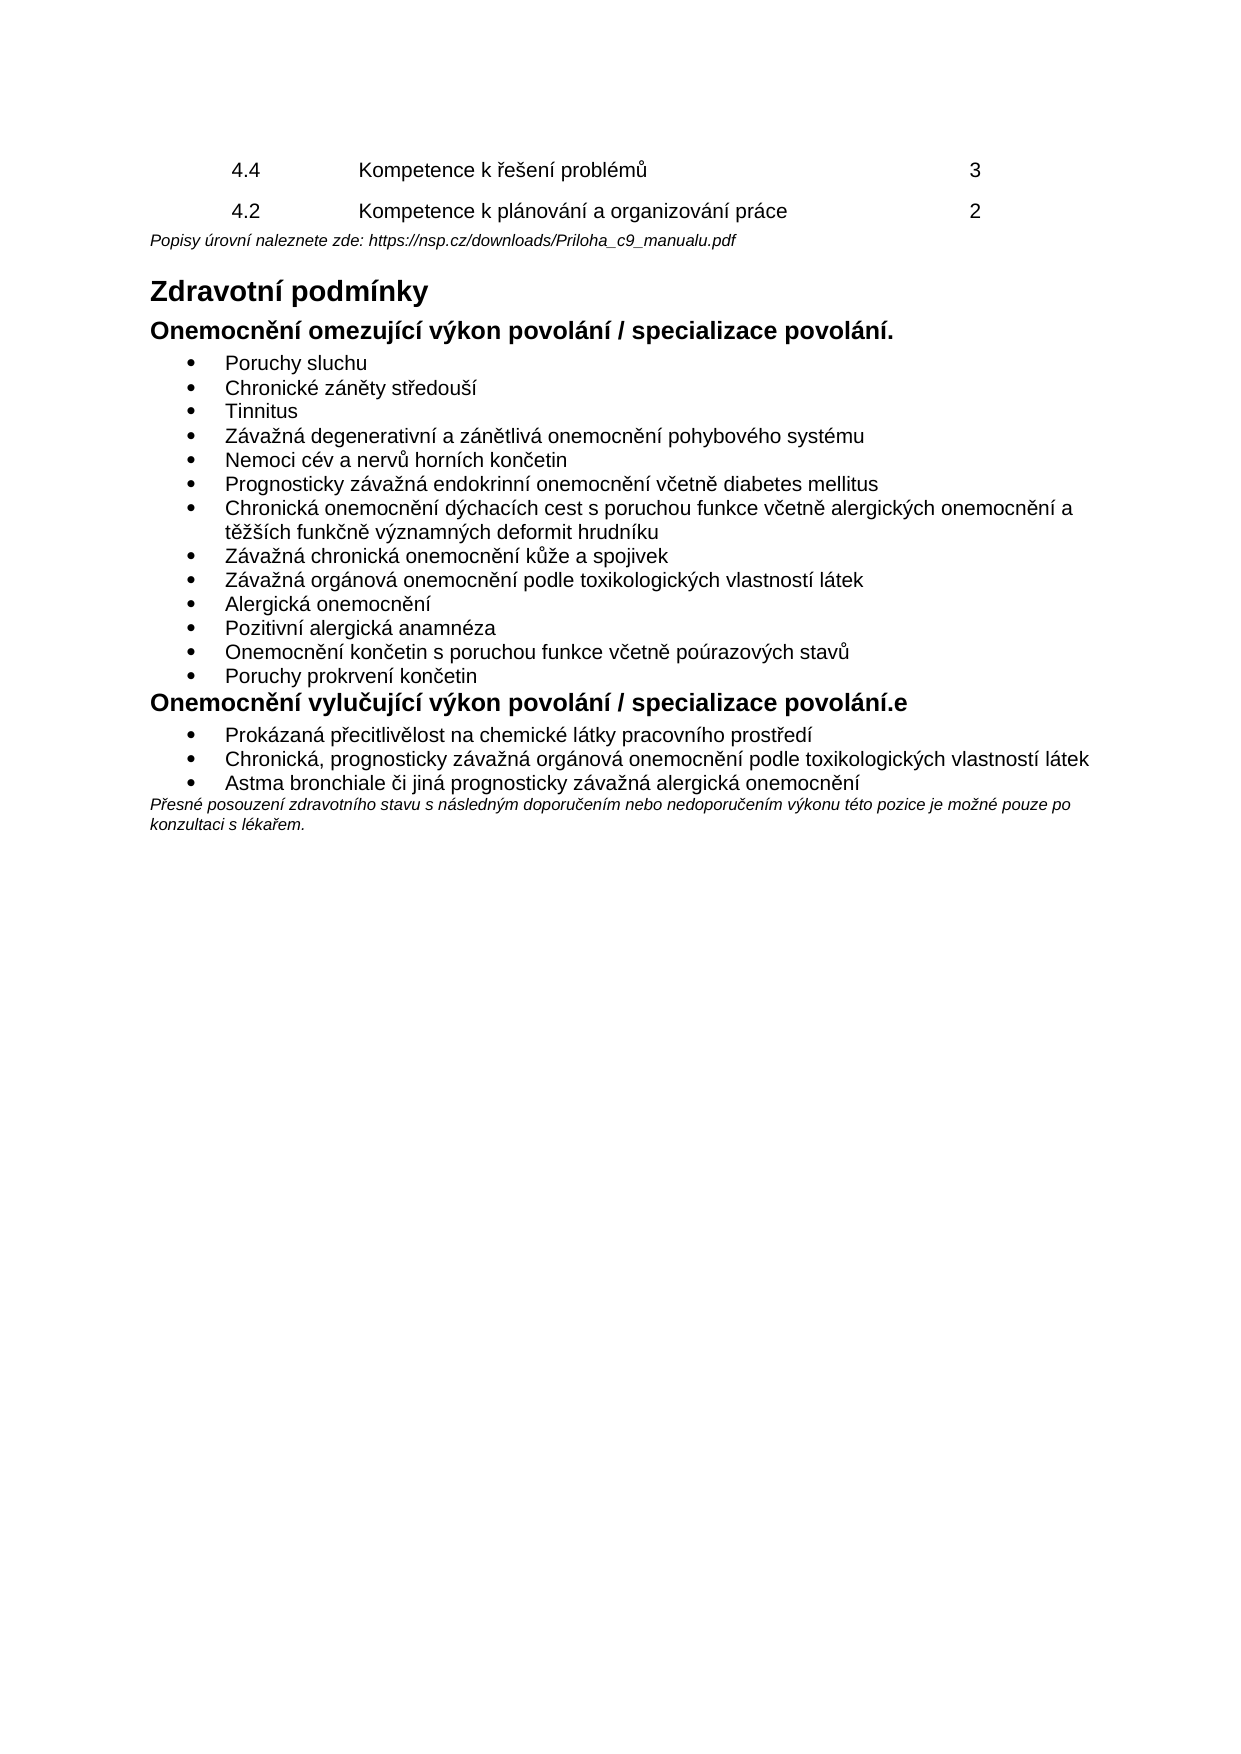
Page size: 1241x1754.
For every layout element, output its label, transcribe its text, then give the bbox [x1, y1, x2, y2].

list Poruchy sluchu [187, 351, 1090, 375]
list Prognosticky závažná endokrinní onemocnění včetně diabetes mellitus [187, 472, 1090, 496]
text Přesné posouzení zdravotního stavu s následným doporučením nebo nedoporučením výkonu této pozice je možné pouze po konzultaci s lékařem. [150, 795, 1090, 833]
subtitle Onemocnění omezující výkon povolání / specializace povolání. [150, 316, 1090, 345]
list Chronická, prognosticky závažná orgánová onemocnění podle toxikologických vlastností látek [187, 747, 1090, 771]
table_cell 4.4 [142, 150, 350, 191]
list Onemocnění končetin s poruchou funkce včetně poúrazových stavů [187, 640, 1090, 664]
list Závažná orgánová onemocnění podle toxikologických vlastností látek [187, 568, 1090, 592]
list Prokázaná přecitlivělost na chemické látky pracovního prostředí [187, 723, 1090, 747]
table_cell 2 [871, 191, 1079, 231]
text Popisy úrovní naleznete zde: https://nsp.cz/downloads/Priloha_c9_manualu.pdf [150, 231, 1090, 250]
subtitle Zdravotní podmínky [150, 274, 1090, 308]
list Závažná chronická onemocnění kůže a spojivek [187, 544, 1090, 568]
table_cell Kompetence k plánování a organizování práce [350, 191, 871, 231]
subtitle Onemocnění vylučující výkon povolání / specializace povolání.e [150, 688, 1090, 717]
list Chronické záněty středouší [187, 375, 1090, 399]
list Pozitivní alergická anamnéza [187, 616, 1090, 640]
list Alergická onemocnění [187, 592, 1090, 616]
list Tinnitus [187, 399, 1090, 423]
list Závažná degenerativní a zánětlivá onemocnění pohybového systému [187, 423, 1090, 447]
table_cell Kompetence k řešení problémů [350, 150, 871, 191]
table_cell 4.2 [142, 191, 350, 231]
table_cell 3 [871, 150, 1079, 191]
list Chronická onemocnění dýchacích cest s poruchou funkce včetně alergických onemocnění a těžších funkčně významných deformit hrudníku [187, 496, 1090, 544]
list Poruchy prokrvení končetin [187, 664, 1090, 688]
list Astma bronchiale či jiná prognosticky závažná alergická onemocnění [187, 771, 1090, 795]
list Nemoci cév a nervů horních končetin [187, 447, 1090, 472]
